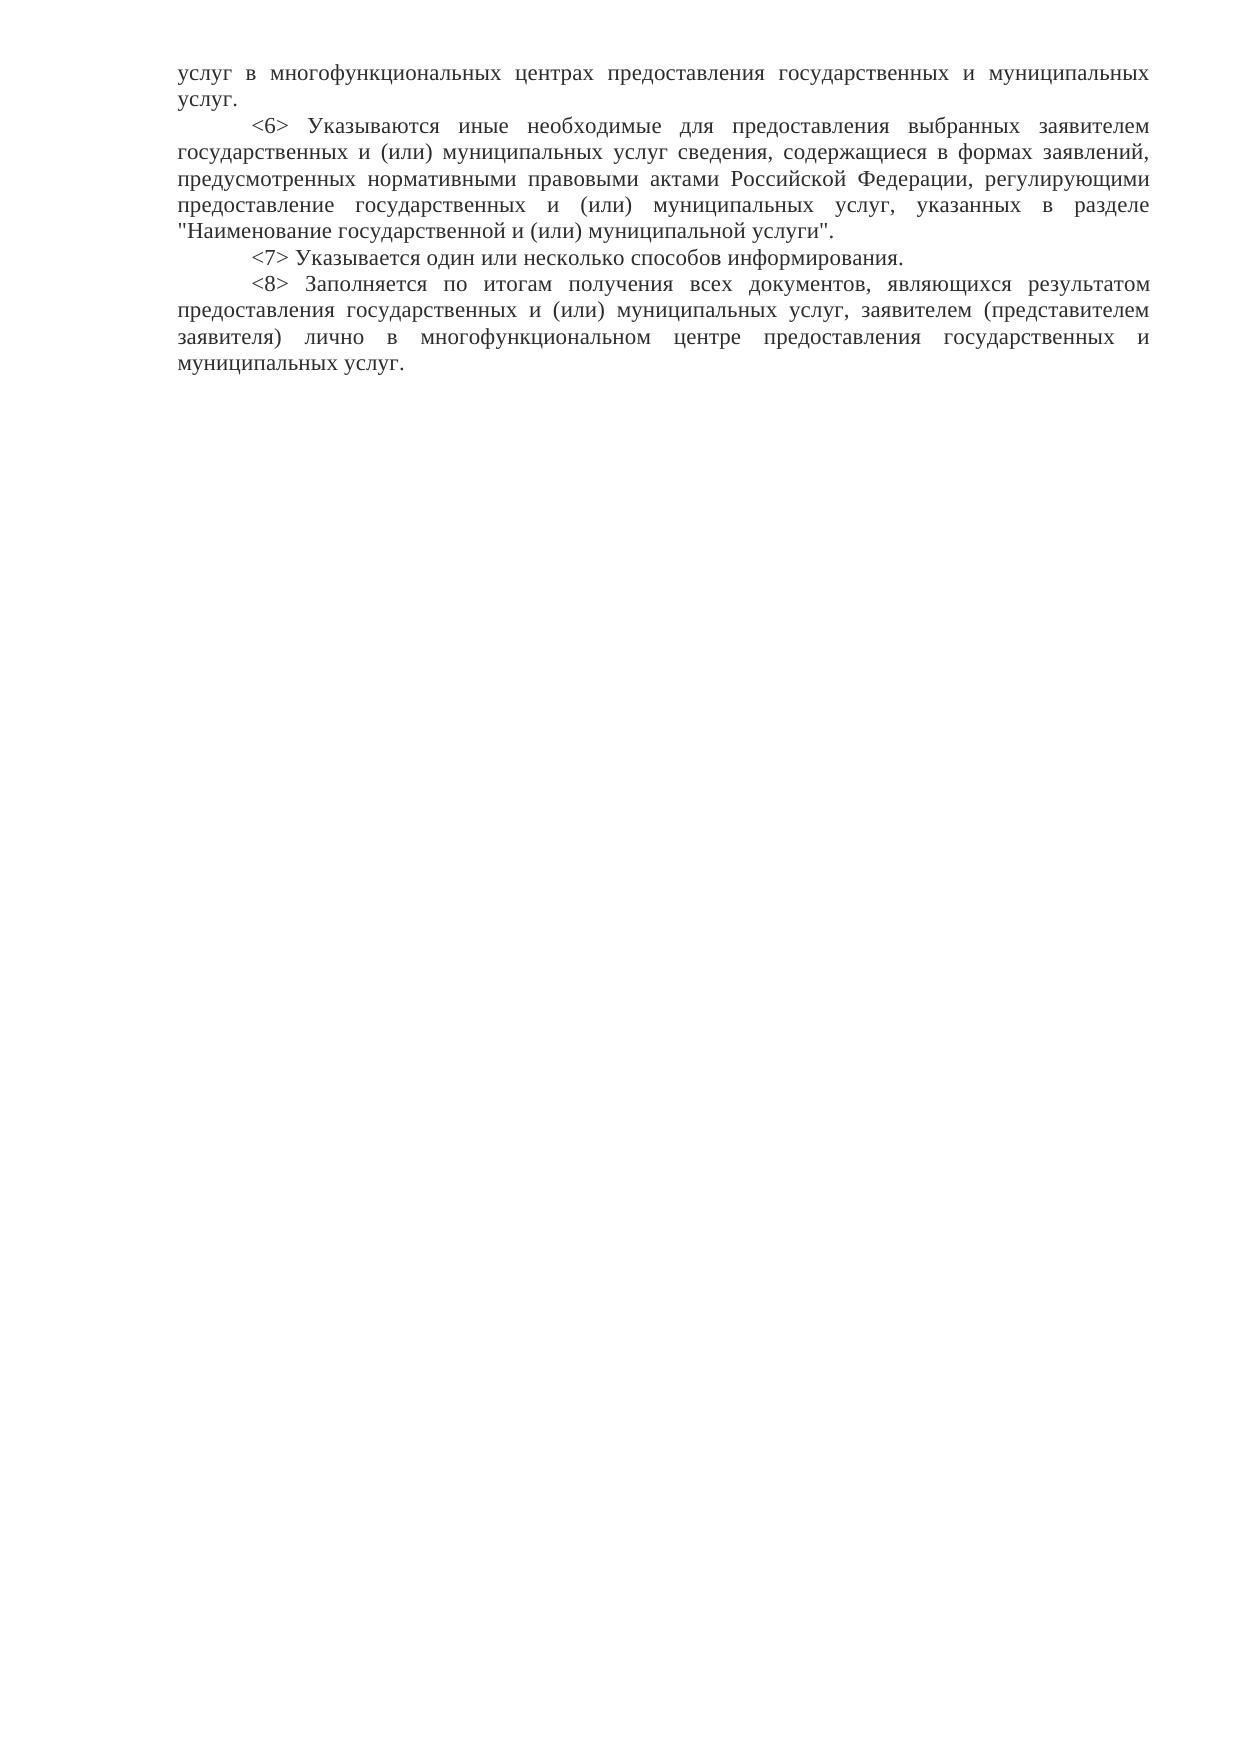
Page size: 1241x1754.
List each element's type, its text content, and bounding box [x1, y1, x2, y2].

text <8> Заполняется по итогам получения всех документов, являющихся результатом предоставления государственных и (или) муниципальных услуг, заявителем (представителем заявителя) лично в многофункциональном центре предоставления государственных и муниципальных услуг. [177, 270, 1152, 375]
text <7> Указывается один или несколько способов информирования. [177, 244, 1152, 270]
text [177, 59, 1152, 112]
text <6> Указываются иные необходимые для предоставления выбранных заявителем государственных и (или) муниципальных услуг сведения, содержащиеся в формах заявлений, предусмотренных нормативными правовыми актами Российской Федерации, регулирующими предоставление государственных и (или) муниципальных услуг, указанных в разделе "Наименование государственной и (или) муниципальной услуги". [177, 112, 1152, 244]
